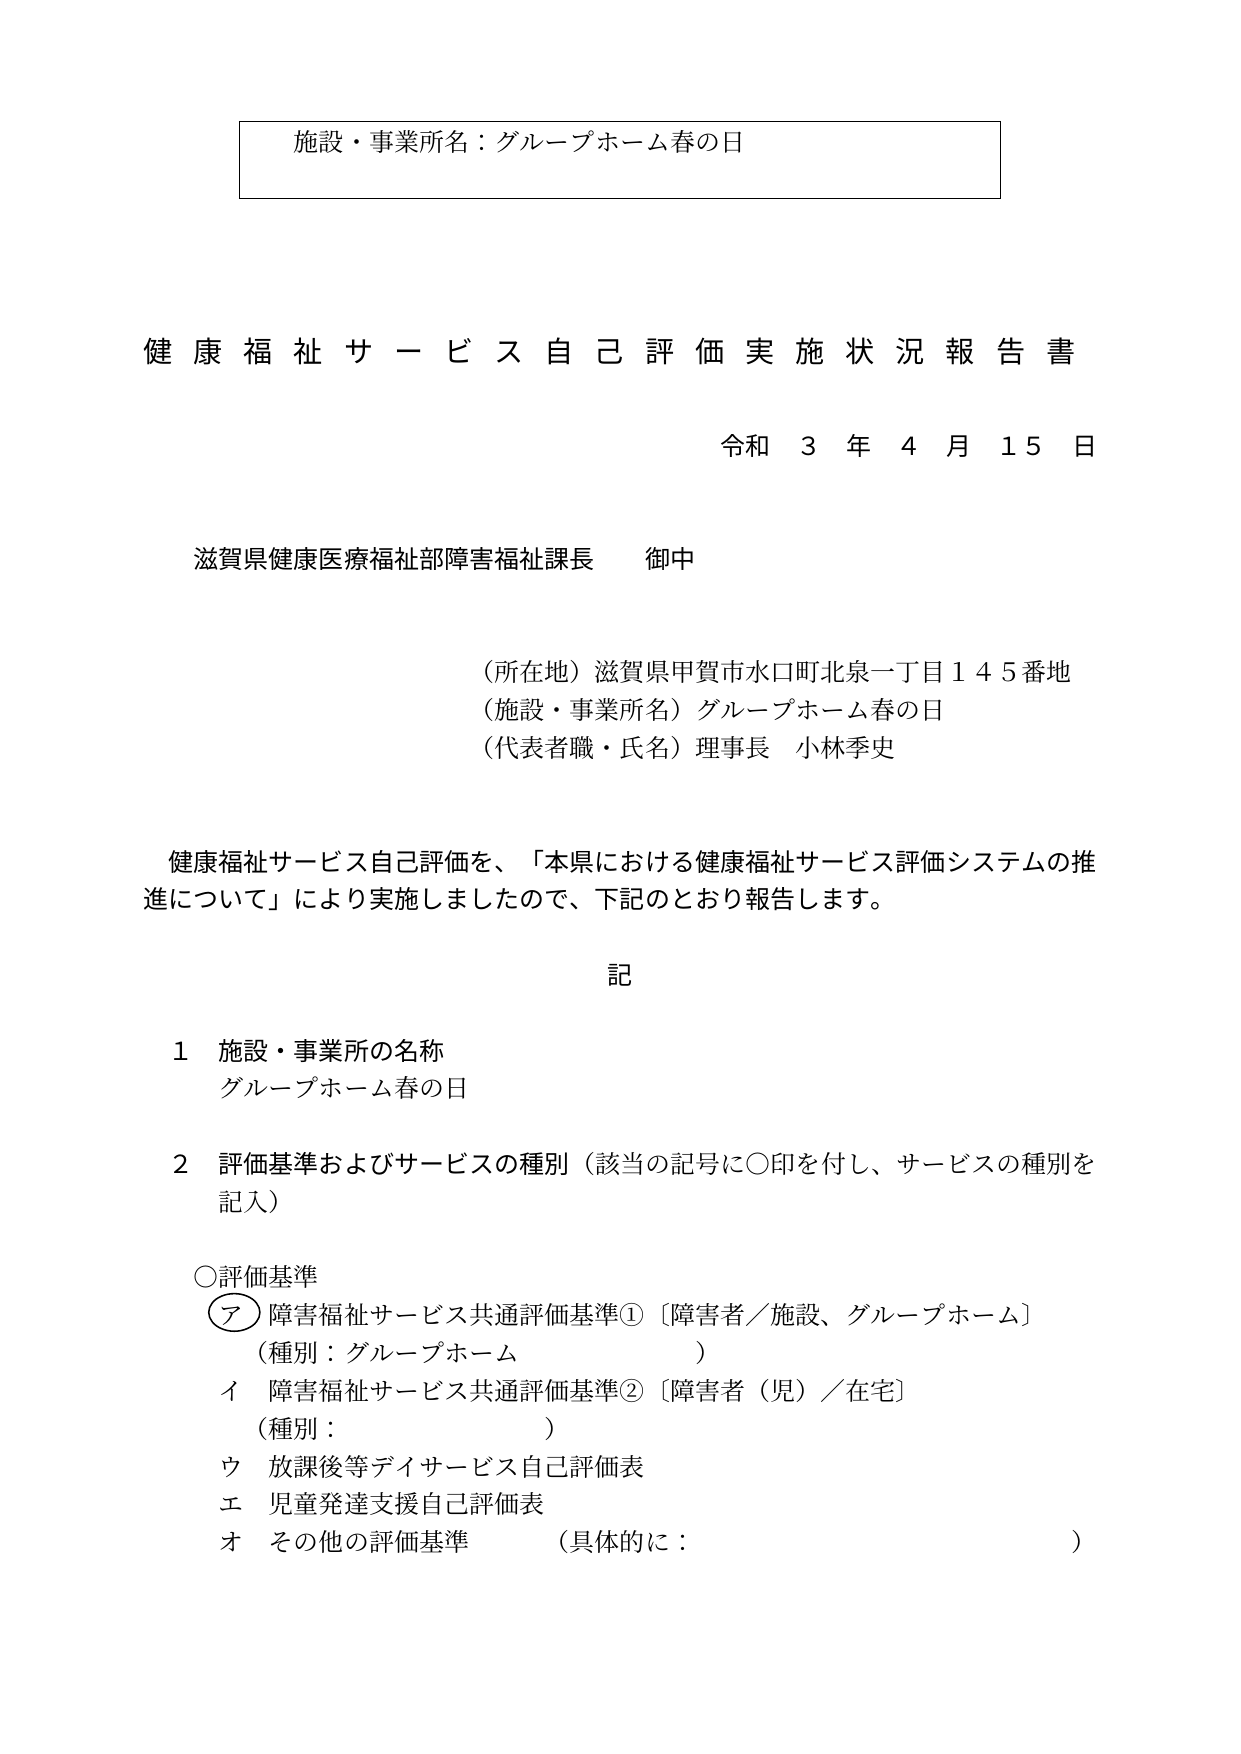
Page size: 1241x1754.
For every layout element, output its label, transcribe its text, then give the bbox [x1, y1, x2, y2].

text イ 障害福祉サービス共通評価基準②〔障害者（児）／在宅〕 [143, 1371, 1097, 1408]
text エ 児童発達支援自己評価表 [143, 1484, 1097, 1522]
text 健康福祉サービス自己評価を、「本県における健康福祉サービス評価システムの推進について」により実施しましたので、下記のとおり報告します。 [143, 841, 1097, 917]
text 令和 ３ 年 ４ 月 １５ 日 [143, 425, 1097, 463]
text ○評価基準 [143, 1257, 1097, 1295]
text （種別： ） [143, 1408, 1097, 1446]
text オ その他の評価基準 （具体的に： ） [143, 1522, 1097, 1560]
text （種別：グループホーム ） [143, 1333, 1097, 1371]
text ア 障害福祉サービス共通評価基準①〔障害者／施設、グループホーム〕 [235, 1295, 1097, 1333]
text ウ 放課後等デイサービス自己評価表 [143, 1446, 1097, 1484]
text 滋賀県健康医療福祉部障害福祉課長 御中 [143, 539, 1097, 577]
text １ 施設・事業所の名称 [143, 1030, 1097, 1068]
text 健康福祉サービス自己評価実施状況報告書 [143, 312, 1097, 387]
text グループホーム春の日 [143, 1068, 1097, 1106]
text ２ 評価基準およびサービスの種別（該当の記号に○印を付し、サービスの種別を記入） [143, 1144, 1097, 1219]
text （施設・事業所名）グループホーム春の日 [143, 690, 1097, 728]
text （代表者職・氏名）理事長 小林季史 [143, 728, 1097, 766]
text （所在地）滋賀県甲賀市水口町北泉一丁目１４５番地 [143, 652, 1097, 690]
text 記 [143, 955, 1097, 992]
table_header 施設・事業所名：グループホーム春の日 [240, 122, 1000, 197]
